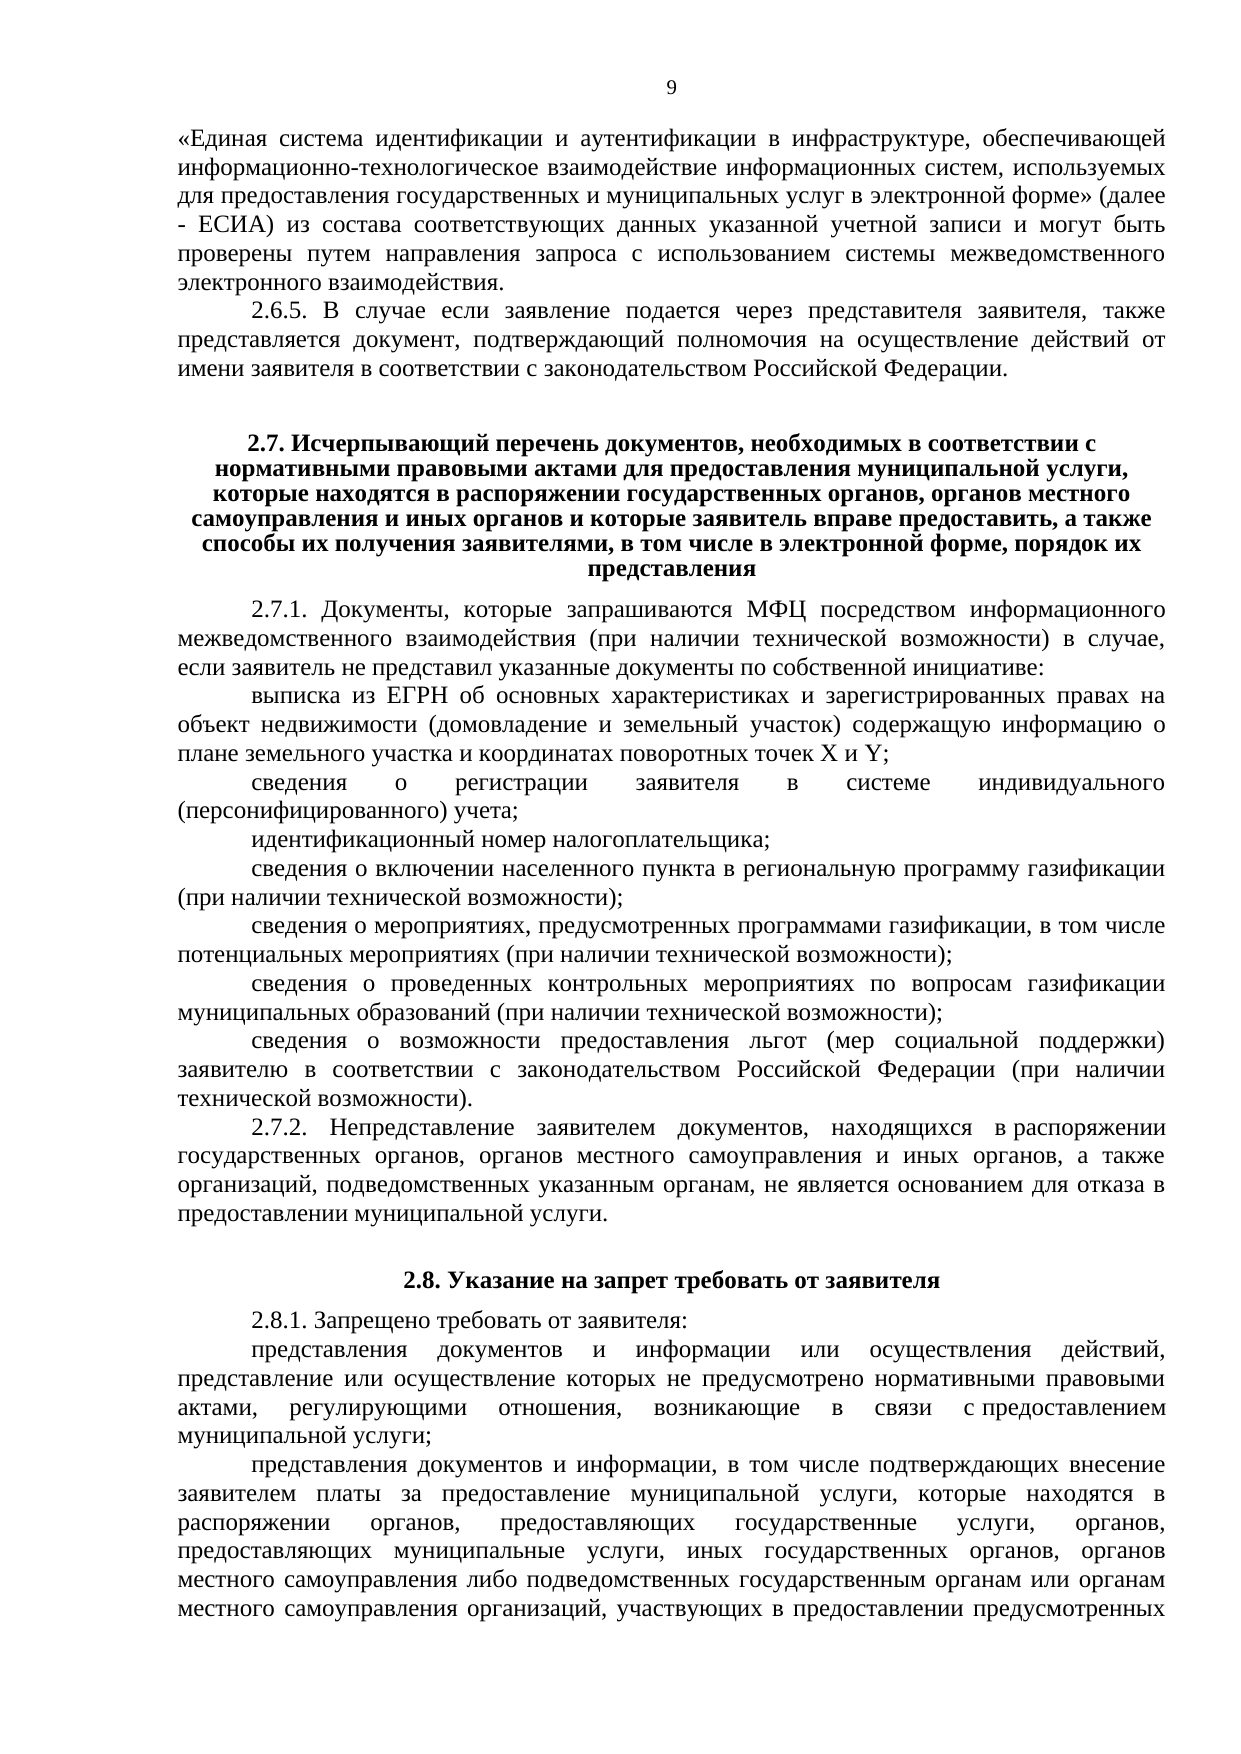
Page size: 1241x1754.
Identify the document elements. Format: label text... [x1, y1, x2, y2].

text 2.7.2. Непредставление заявителем документов, находящихся в распоряжении государственных органов, органов местного самоуправления и иных органов, а также организаций, подведомственных указанным органам, не является основанием для отказа в предоставлении муниципальной услуги. [177, 1112, 1166, 1227]
text сведения о регистрации заявителя в системе индивидуального (персонифицированного) учета; [177, 767, 1166, 824]
text представления документов и информации или осуществления действий, представление или осуществление которых не предусмотрено нормативными правовыми актами, регулирующими отношения, возникающие в связи с предоставлением муниципальной услуги; [177, 1334, 1166, 1449]
text 2.8. Указание на запрет требовать от заявителя [177, 1268, 1166, 1293]
text сведения о включении населенного пункта в региональную программу газификации (при наличии технической возможности); [177, 853, 1166, 911]
text 2.7.1. Документы, которые запрашиваются МФЦ посредством информационного межведомственного взаимодействия (при наличии технической возможности) в случае, если заявитель не представил указанные документы по собственной инициативе: [177, 594, 1166, 681]
text 2.7. Исчерпывающий перечень документов, необходимых в соответствии с нормативными правовыми актами для предоставления муниципальной услуги, которые находятся в распоряжении государственных органов, органов местного самоуправления и иных органов и которые заявитель вправе предоставить, а также способы их получения заявителями, в том числе в электронной форме, порядок их представления [177, 432, 1166, 582]
text сведения о возможности предоставления льгот (мер социальной поддержки) заявителю в соответствии с законодательством Российской Федерации (при наличии технической возможности). [177, 1026, 1166, 1112]
text идентификационный номер налогоплательщика; [177, 824, 1166, 853]
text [177, 123, 1166, 296]
text выписка из ЕГРН об основных характеристиках и зарегистрированных правах на объект недвижимости (домовладение и земельный участок) содержащую информацию о плане земельного участка и координатах поворотных точек Х и Y; [177, 681, 1166, 767]
text 2.6.5. В случае если заявление подается через представителя заявителя, также представляется документ, подтверждающий полномочия на осуществление действий от имени заявителя в соответствии с законодательством Российской Федерации. [177, 296, 1166, 382]
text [177, 1449, 1166, 1622]
text 2.8.1. Запрещено требовать от заявителя: [177, 1306, 1166, 1334]
text сведения о проведенных контрольных мероприятиях по вопросам газификации муниципальных образований (при наличии технической возможности); [177, 968, 1166, 1026]
text сведения о мероприятиях, предусмотренных программами газификации, в том числе потенциальных мероприятиях (при наличии технической возможности); [177, 911, 1166, 968]
